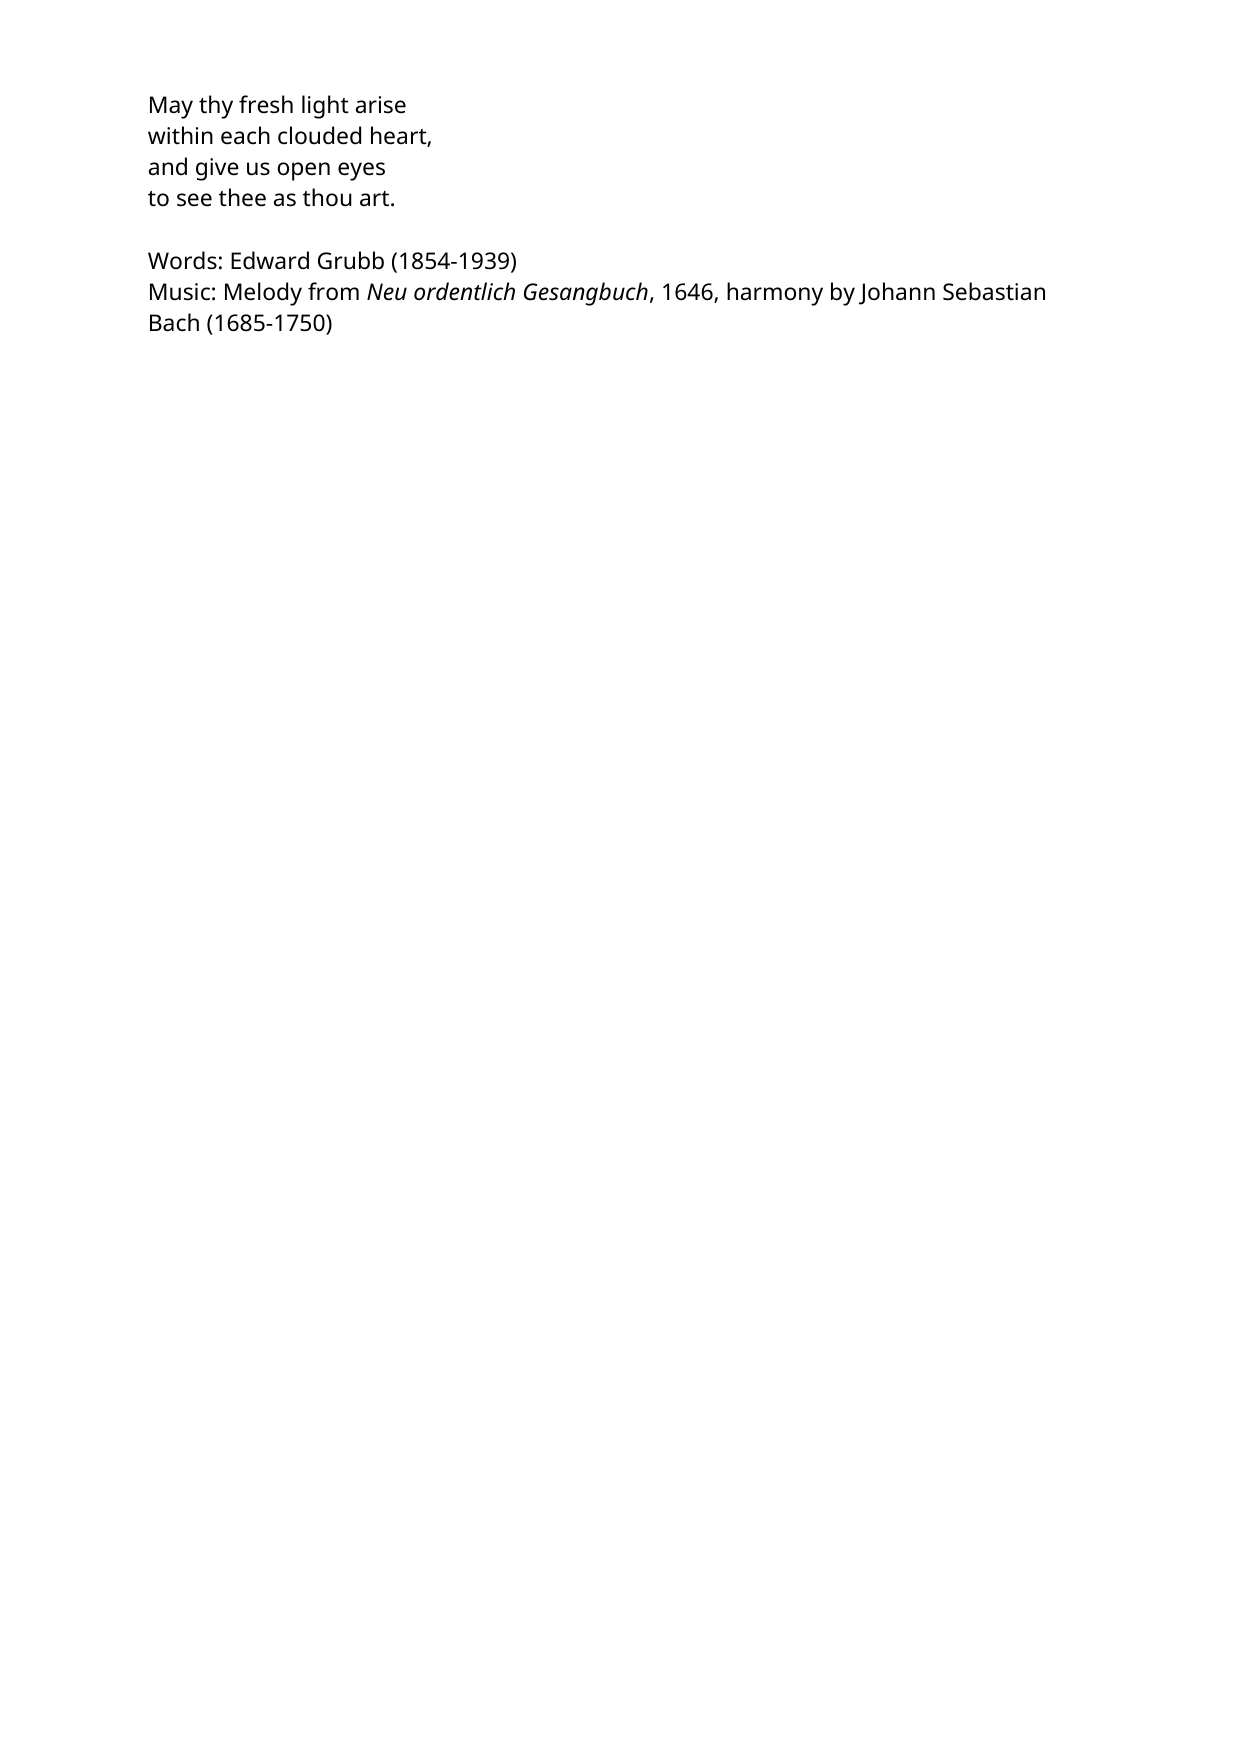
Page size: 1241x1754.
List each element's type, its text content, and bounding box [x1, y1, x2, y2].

text Music: Melody from Neu ordentlich Gesangbuch, 1646, harmony by Johann Sebastian Bach (1685-1750) [148, 276, 1092, 339]
text Words: Edward Grubb (1854-1939) [148, 245, 1092, 276]
text May thy fresh light arise [148, 89, 1092, 120]
text to see thee as thou art. [148, 182, 1092, 214]
text and give us open eyes [148, 151, 1092, 182]
text within each clouded heart, [148, 120, 1092, 151]
